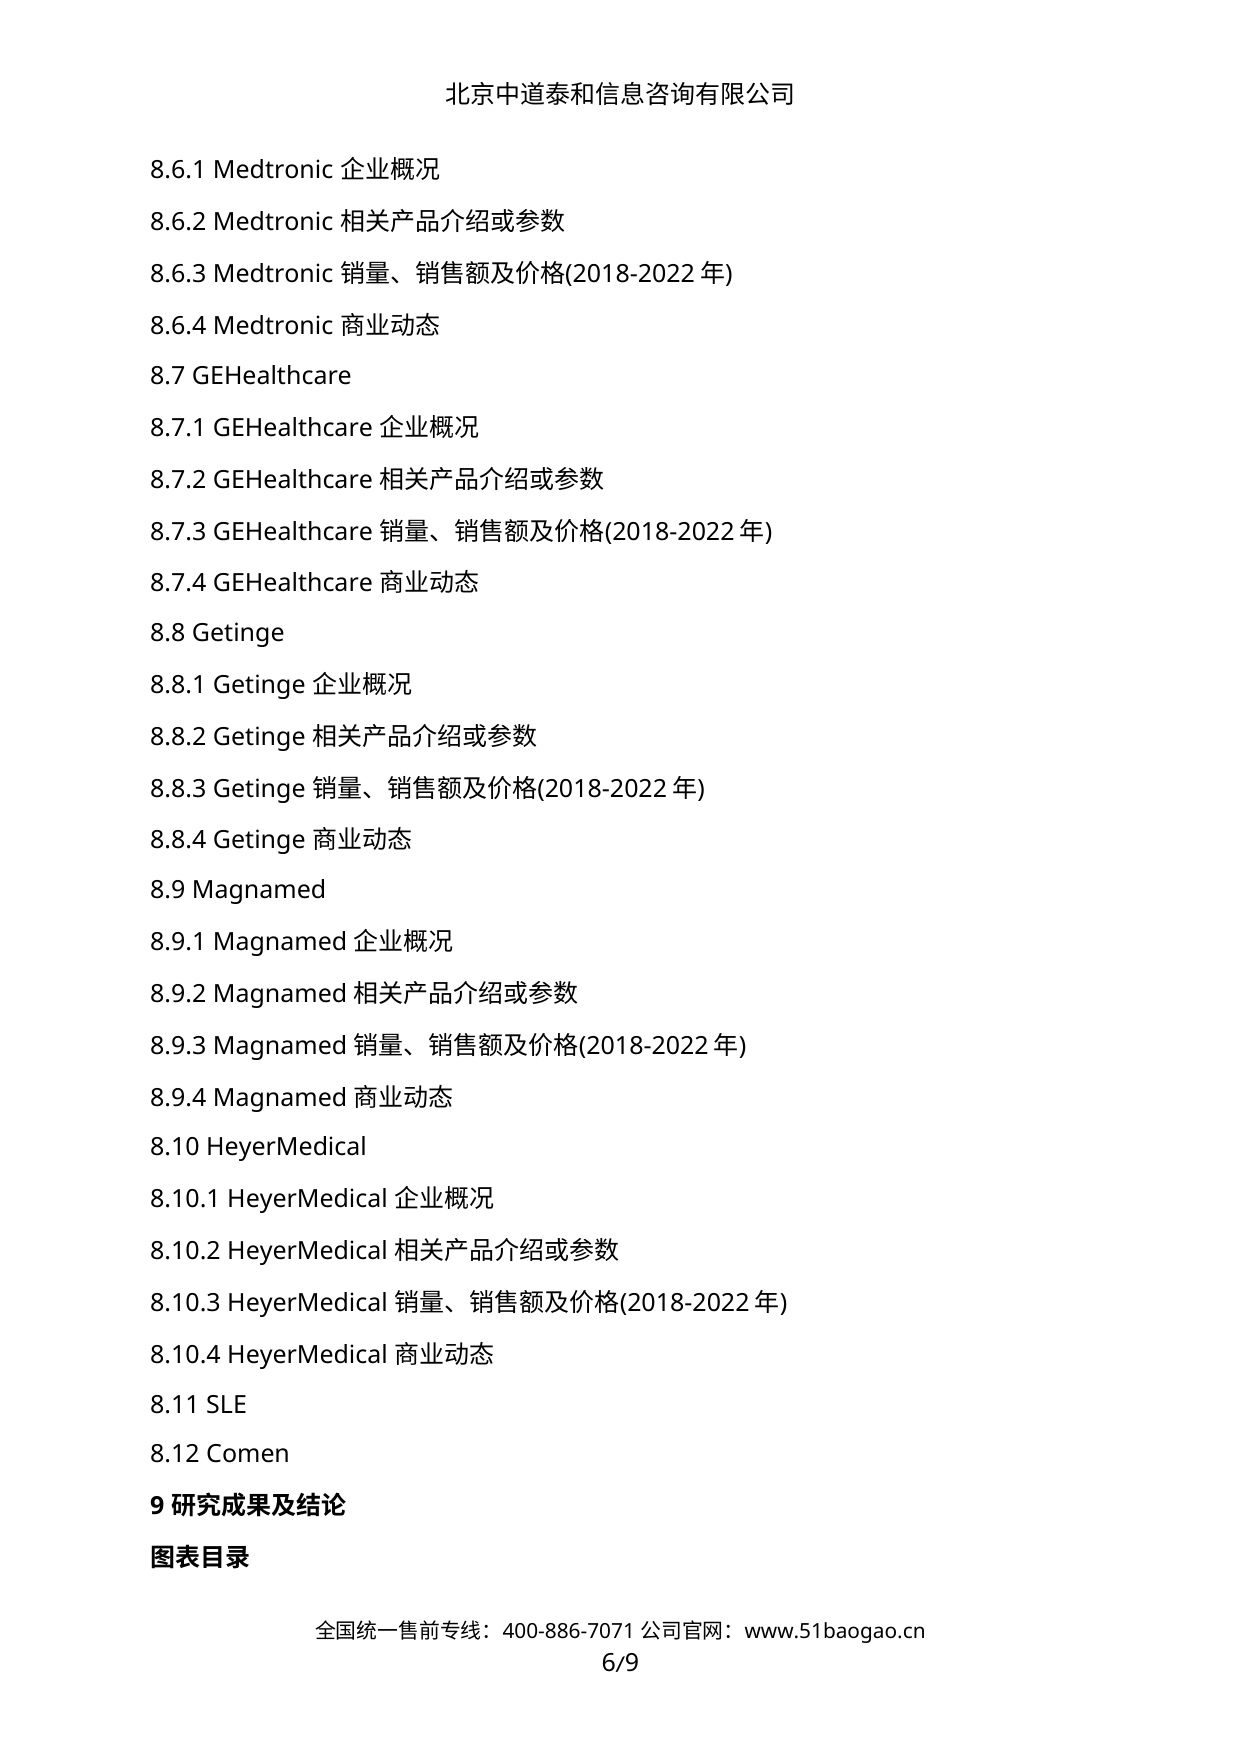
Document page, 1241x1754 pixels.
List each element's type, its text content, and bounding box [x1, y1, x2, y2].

text 8.7.3 GEHealthcare 销量、销售额及价格(2018-2022年) [150, 511, 1090, 547]
text 8.7.1 GEHealthcare 企业概况 [150, 407, 1090, 443]
text 8.11 SLE [150, 1386, 1090, 1420]
text 8.7 GEHealthcare [150, 357, 1090, 392]
text 图表目录 [150, 1537, 1090, 1574]
text 8.9.2 Magnamed 相关产品介绍或参数 [150, 973, 1090, 1010]
text 8.9.4 Magnamed 商业动态 [150, 1077, 1090, 1113]
text 8.8.1 Getinge 企业概况 [150, 664, 1090, 701]
text 8.10.2 HeyerMedical 相关产品介绍或参数 [150, 1231, 1090, 1267]
text 8.9.1 Magnamed 企业概况 [150, 922, 1090, 958]
text 8.6.4 Medtronic 商业动态 [150, 306, 1090, 342]
text 8.10 HeyerMedical [150, 1129, 1090, 1163]
text 8.9.3 Magnamed 销量、销售额及价格(2018-2022年) [150, 1025, 1090, 1062]
text 8.6.2 Medtronic 相关产品介绍或参数 [150, 202, 1090, 238]
text 8.8.2 Getinge 相关产品介绍或参数 [150, 716, 1090, 752]
text 8.10.4 HeyerMedical 商业动态 [150, 1334, 1090, 1371]
text 8.8.4 Getinge 商业动态 [150, 820, 1090, 856]
text 8.8.3 Getinge 销量、销售额及价格(2018-2022年) [150, 768, 1090, 804]
text 8.6.1 Medtronic 企业概况 [150, 150, 1090, 186]
text 8.10.3 HeyerMedical 销量、销售额及价格(2018-2022年) [150, 1282, 1090, 1319]
text 8.10.1 HeyerMedical 企业概况 [150, 1179, 1090, 1215]
text 8.12 Comen [150, 1436, 1090, 1470]
text 8.6.3 Medtronic 销量、销售额及价格(2018-2022年) [150, 254, 1090, 290]
text 8.7.2 GEHealthcare 相关产品介绍或参数 [150, 459, 1090, 495]
text 8.8 Getinge [150, 615, 1090, 649]
text 9 研究成果及结论 [150, 1486, 1090, 1522]
text 8.7.4 GEHealthcare 商业动态 [150, 563, 1090, 599]
text 8.9 Magnamed [150, 872, 1090, 906]
